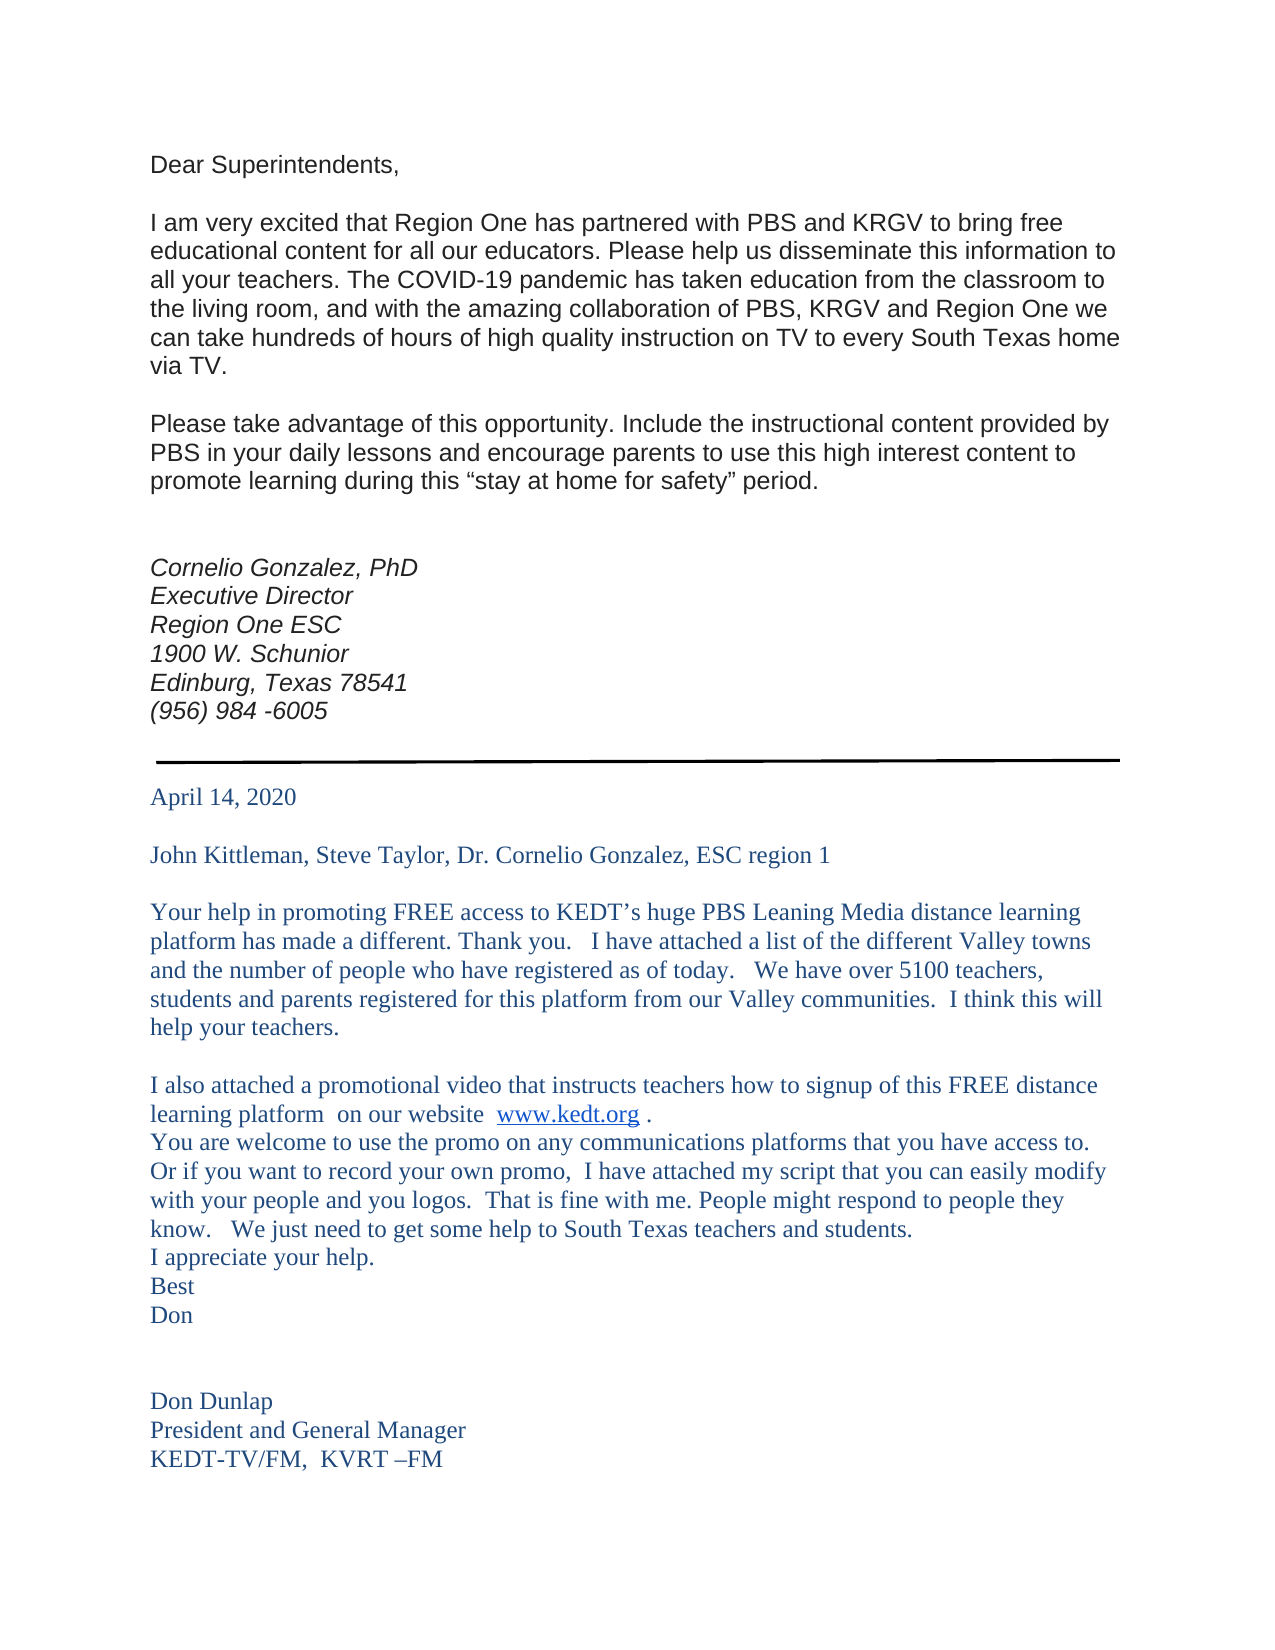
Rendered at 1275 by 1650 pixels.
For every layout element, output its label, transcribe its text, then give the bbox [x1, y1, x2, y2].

text President and General Manager [150, 1415, 1125, 1444]
text Dear Superintendents, [150, 150, 1125, 179]
text I also attached a promotional video that instructs teachers how to signup of this FREE distance learning platform on our website www.kedt.org . [150, 1070, 1125, 1127]
text (956) 984 -6005 [150, 696, 1125, 725]
text Edinburg, Texas 78541 [150, 667, 1125, 696]
text Your help in promoting FREE access to KEDT’s huge PBS Leaning Media distance learning platform has made a different. Thank you. I have attached a list of the different Valley towns and the number of people who have registered as of today. We have over 5100 teachers, students and parents registered for this platform from our Valley communities. I think this will help your teachers. [150, 897, 1125, 1041]
text Region One ESC [150, 610, 1125, 639]
text John Kittleman, Steve Taylor, Dr. Cornelio Gonzalez, ESC region 1 [150, 840, 1125, 869]
text KEDT-TV/FM, KVRT –FM [150, 1444, 1125, 1472]
text I appreciate your help. [150, 1242, 1125, 1271]
text April 14, 2020 [150, 782, 1125, 811]
text Cornelio Gonzalez, PhD [150, 552, 1125, 581]
text Don Dunlap [150, 1386, 1125, 1415]
text Please take advantage of this opportunity. Include the instructional content provided by PBS in your daily lessons and encourage parents to use this high interest content to promote learning during this “stay at home for safety” period. [150, 409, 1125, 495]
text I am very excited that Region One has partnered with PBS and KRGV to bring free educational content for all our educators. Please help us disseminate this information to all your teachers. The COVID-19 pandemic has taken education from the classroom to the living room, and with the amazing collaboration of PBS, KRGV and Region One we can take hundreds of hours of high quality instruction on TV to every South Texas home via TV. [150, 207, 1125, 380]
text Best [150, 1271, 1125, 1300]
text 1900 W. Schunior [150, 639, 1125, 667]
text Executive Director [150, 581, 1125, 610]
text You are welcome to use the promo on any communications platforms that you have access to. Or if you want to record your own promo, I have attached my script that you can easily modify with your people and you logos. That is fine with me. People might respond to people they know. We just need to get some help to South Texas teachers and students. [150, 1127, 1125, 1242]
text Don [150, 1300, 1125, 1329]
